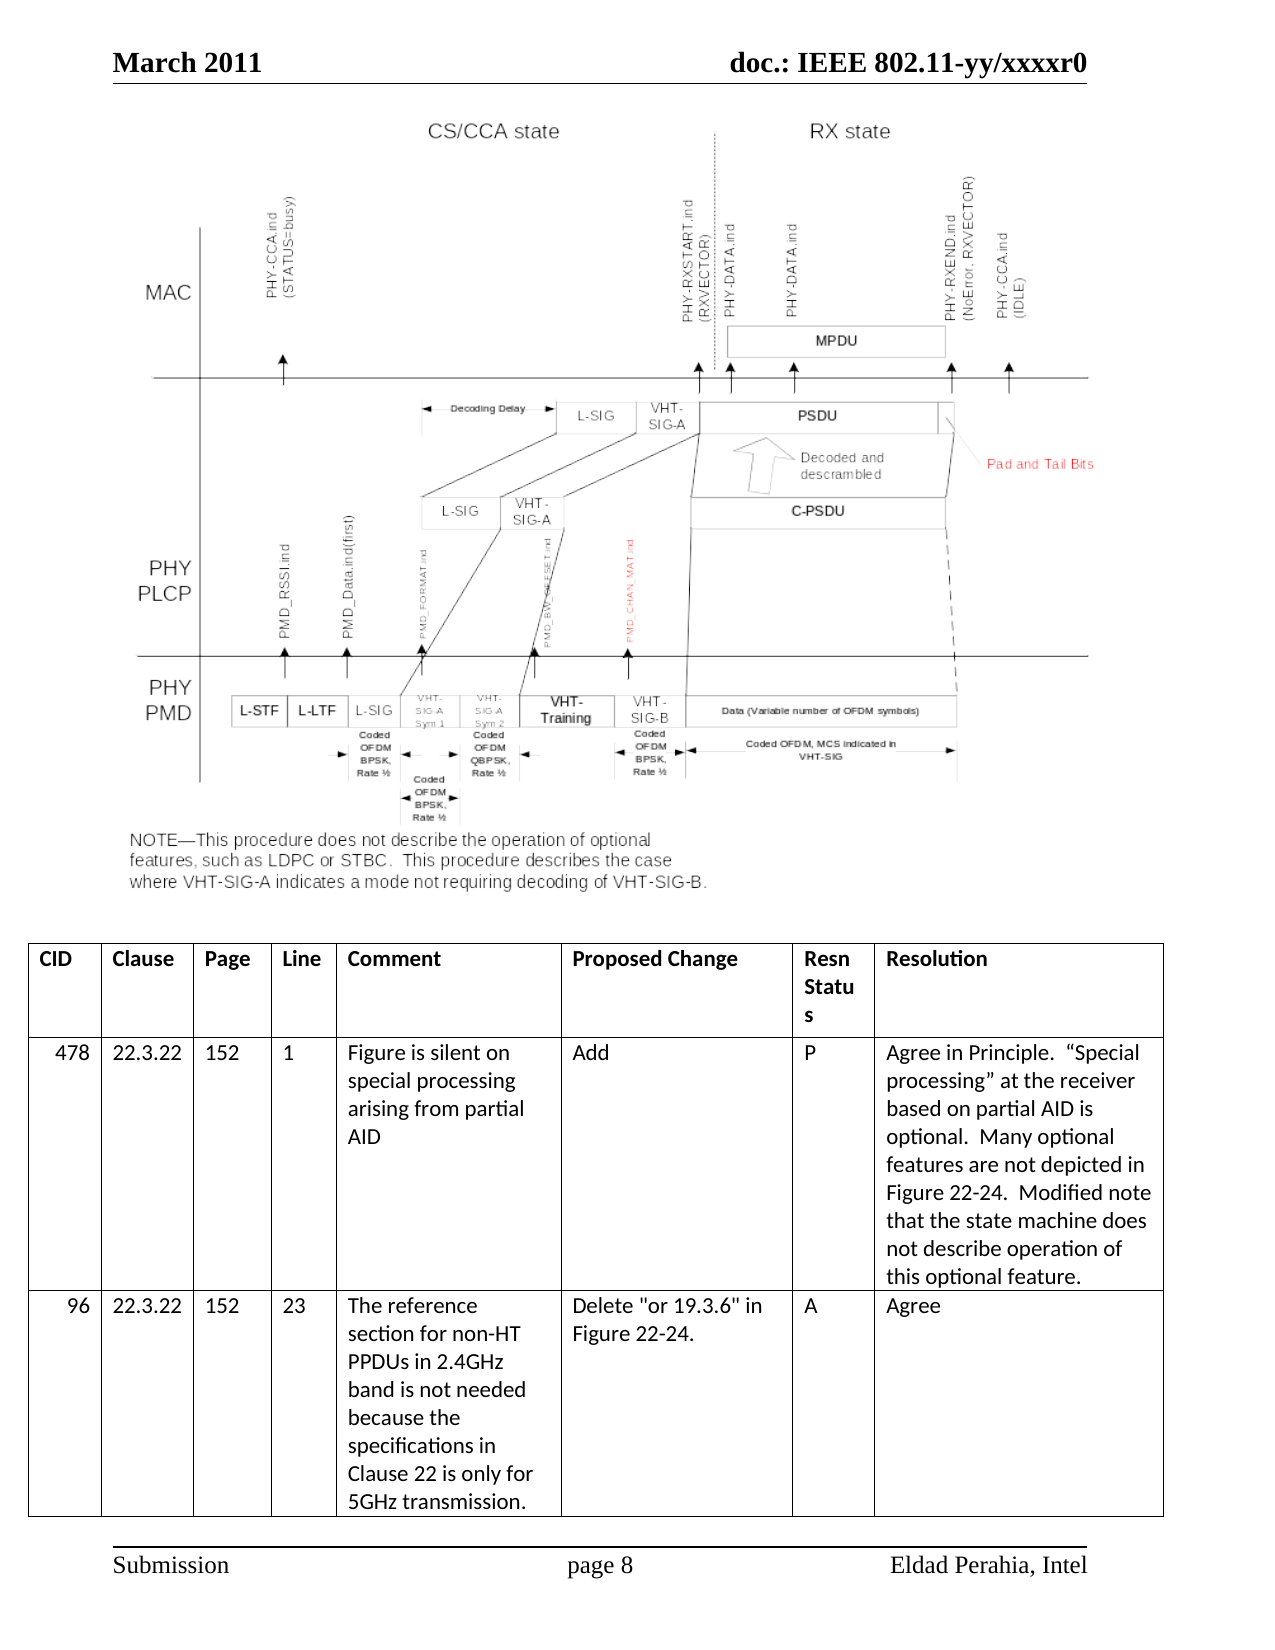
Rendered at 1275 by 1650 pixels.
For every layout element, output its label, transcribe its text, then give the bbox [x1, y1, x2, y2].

table_cell 22.3.22 [102, 1038, 193, 1290]
table_header Proposed Change [562, 944, 792, 1037]
table_header Clause [102, 944, 193, 1037]
table_cell Add [562, 1038, 792, 1290]
table_header Resolution [875, 944, 1163, 1037]
table_header Page [194, 944, 271, 1037]
table_cell 22.3.22 [102, 1291, 193, 1516]
table_header Comment [337, 944, 561, 1037]
table_cell 23 [272, 1291, 336, 1516]
table_cell P [793, 1038, 874, 1290]
table_cell 96 [29, 1291, 101, 1516]
table_cell Agree [875, 1291, 1163, 1516]
table_header Resn Status [793, 944, 874, 1037]
table_cell 478 [29, 1038, 101, 1290]
table_cell 1 [272, 1038, 336, 1290]
table_cell 152 [194, 1291, 271, 1516]
table_cell Delete "or 19.3.6" in Figure 22-24. [562, 1291, 792, 1516]
table_header CID [29, 944, 101, 1037]
table_cell The reference section for non-HT PPDUs in 2.4GHz band is not needed because the specifications in Clause 22 is only for 5GHz transmission. [337, 1291, 561, 1516]
table_cell Agree in Principle. “Special processing” at the receiver based on partial AID is optional. Many optional features are not depicted in Figure 22-24. Modified note that the state machine does not describe operation of this optional feature. [875, 1038, 1163, 1290]
table_cell A [793, 1291, 874, 1516]
table_header Line [272, 944, 336, 1037]
table_cell 152 [194, 1038, 271, 1290]
table_cell Figure is silent on special processing arising from partial AID [337, 1038, 561, 1290]
